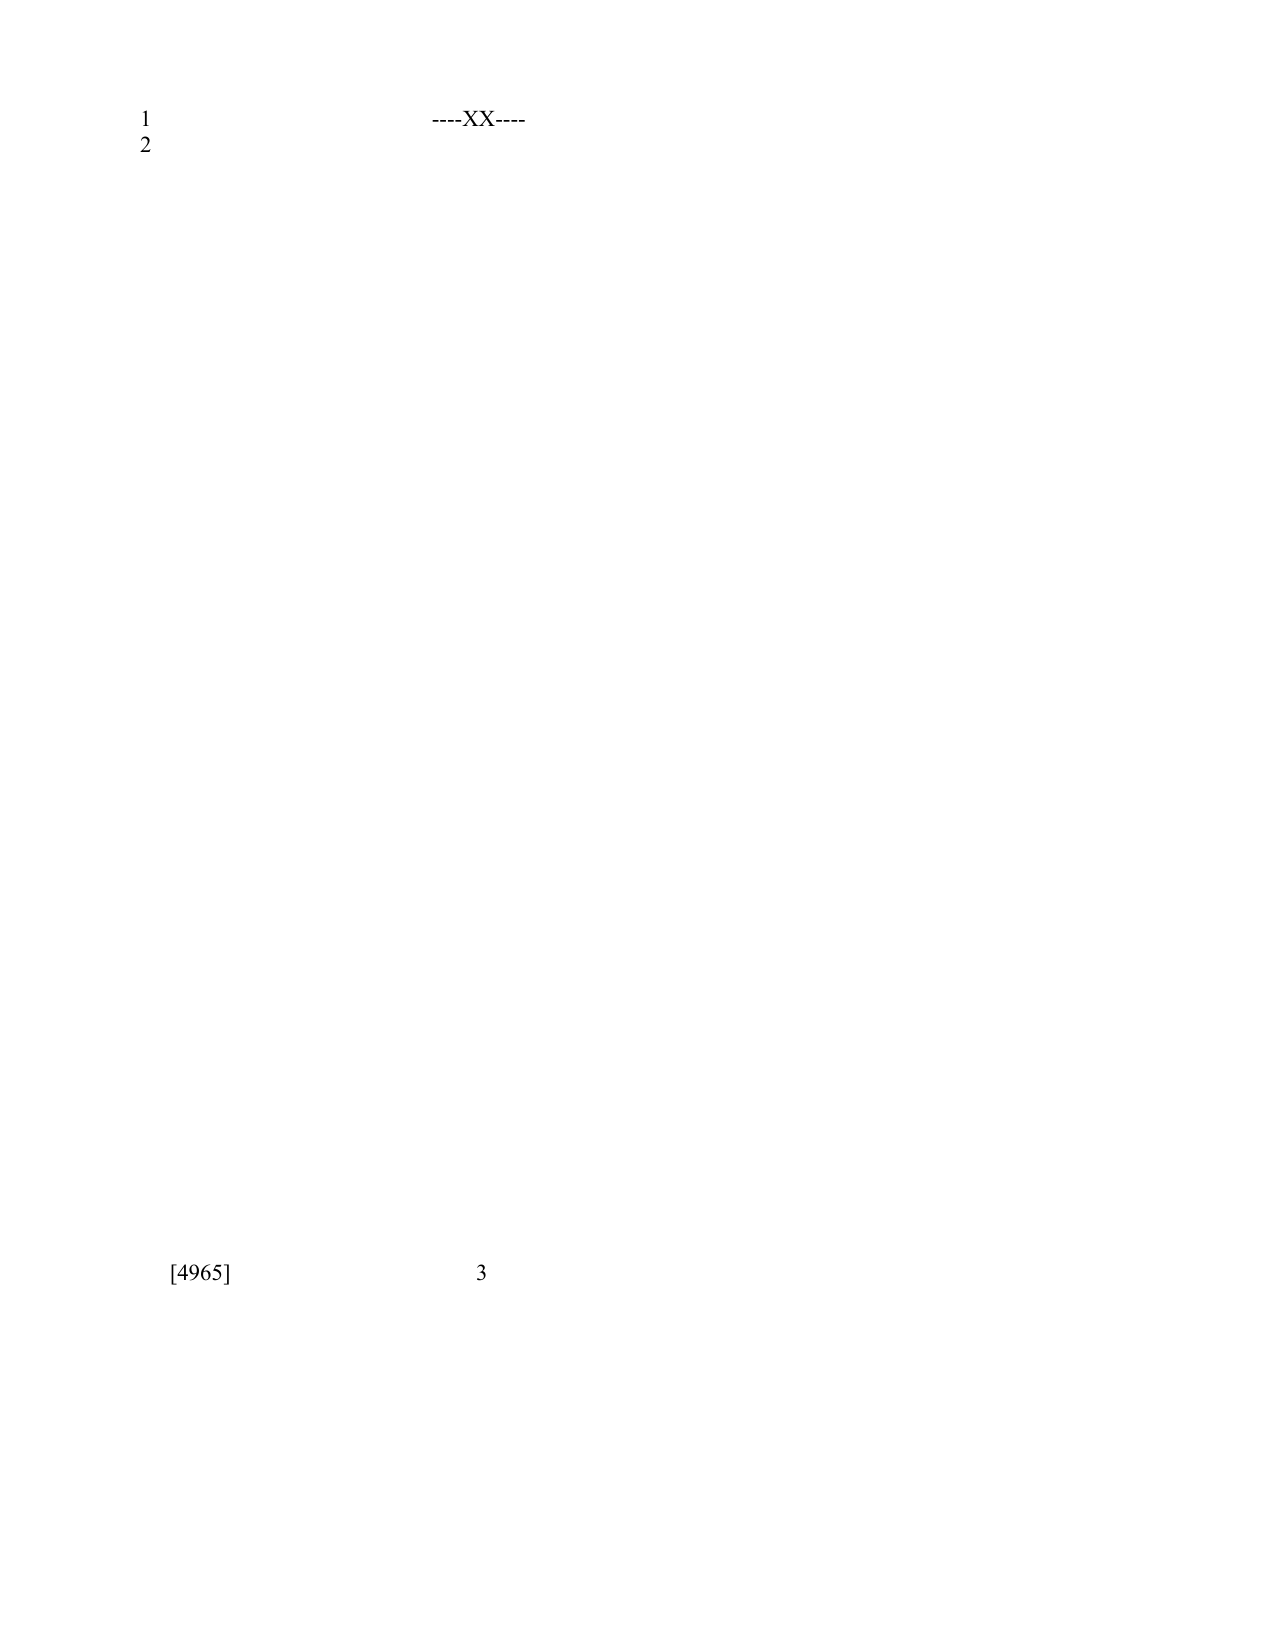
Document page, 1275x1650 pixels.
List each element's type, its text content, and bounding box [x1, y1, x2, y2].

text ----XX---- [169, 105, 787, 131]
